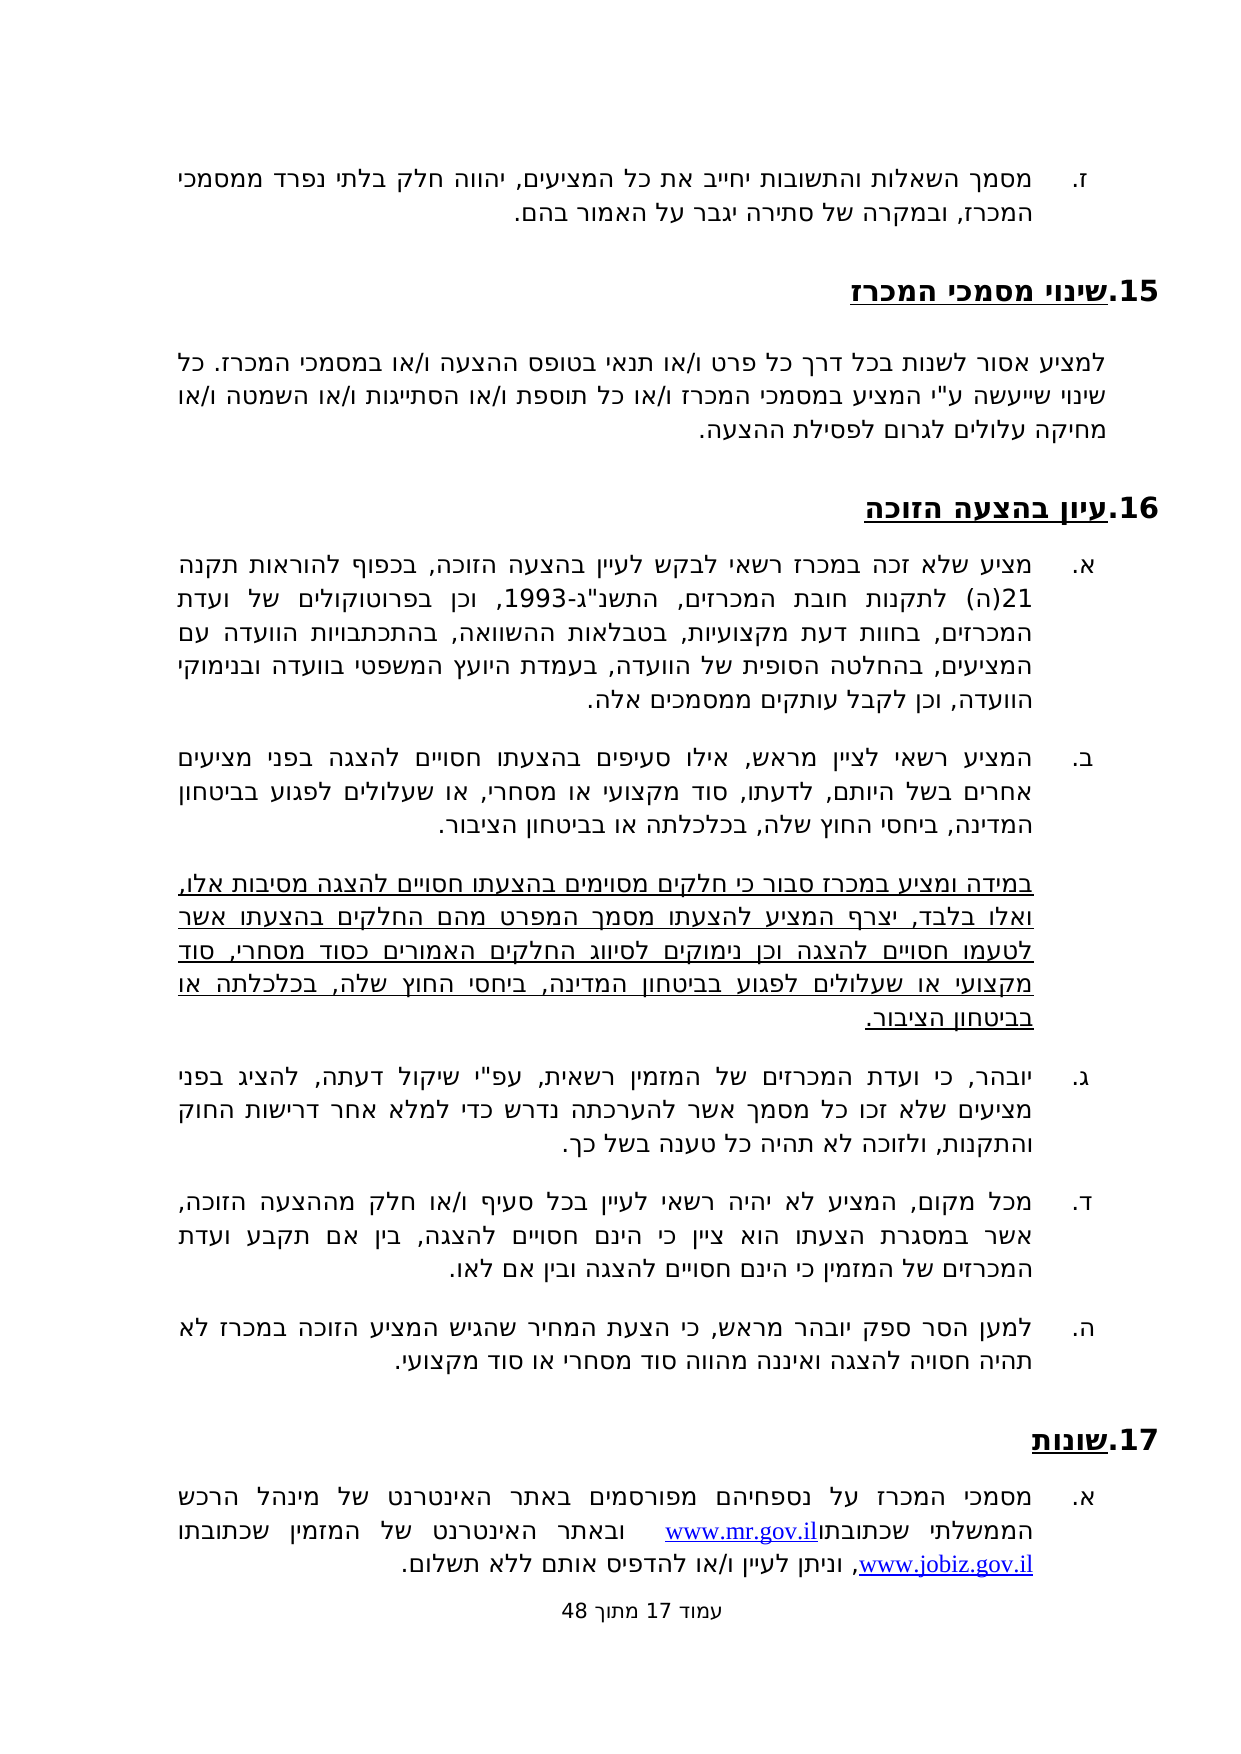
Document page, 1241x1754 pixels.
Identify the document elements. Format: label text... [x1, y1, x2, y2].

list מציע שלא זכה במכרז רשאי לבקש לעיין בהצעה הזוכה, בכפוף להוראות תקנה 21(ה) לתקנות חובת המכרזים, התשנ"ג-1993, וכן בפרוטוקולים של ועדת המכרזים, בחוות דעת מקצועיות, בטבלאות ההשוואה, בהתכתבויות הוועדה עם המציעים, בהחלטה הסופית של הוועדה, בעמדת היועץ המשפטי בוועדה ובנימוקי הוועדה, וכן לקבל עותקים ממסמכים אלה. [177, 551, 1071, 714]
list שונות [177, 1423, 1107, 1457]
list יובהר, כי ועדת המכרזים של המזמין רשאית, עפ"י שיקול דעתה, להציג בפני מציעים שלא זכו כל מסמך אשר להערכתה נדרש כדי למלא אחר דרישות החוק והתקנות, ולזוכה לא תהיה כל טענה בשל כך. [177, 1062, 1071, 1158]
list מסמכי המכרז על נספחיהם מפורסמים באתר האינטרנט של מינהל הרכש הממשלתי שכתובתוwww.mr.gov.il ובאתר האינטרנט של המזמין שכתובתו www.jobiz.gov.il, וניתן לעיין ו/או להדפיס אותם ללא תשלום. [177, 1482, 1071, 1579]
list שינוי מסמכי המכרז [177, 275, 1107, 309]
text למציע אסור לשנות בכל דרך כל פרט ו/או תנאי בטופס ההצעה ו/או במסמכי המכרז. כל שינוי שייעשה ע"י המציע במסמכי המכרז ו/או כל תוספת ו/או הסתייגות ו/או השמטה ו/או מחיקה עלולים לגרום לפסילת ההצעה. [177, 348, 1107, 444]
list מסמך השאלות והתשובות יחייב את כל המציעים, יהווה חלק בלתי נפרד ממסמכי המכרז, ובמקרה של סתירה יגבר על האמור בהם. [177, 164, 1071, 227]
list למען הסר ספק יובהר מראש, כי הצעת המחיר שהגיש המציע הזוכה במכרז לא תהיה חסויה להצגה ואיננה מהווה סוד מסחרי או סוד מקצועי. [177, 1313, 1071, 1376]
text במידה ומציע במכרז סבור כי חלקים מסוימים בהצעתו חסויים להצגה מסיבות אלו, ואלו בלבד, יצרף המציע להצעתו מסמך המפרט מהם החלקים בהצעתו אשר לטעמו חסויים להצגה וכן נימוקים לסיווג החלקים האמורים כסוד מסחרי, סוד מקצועי או שעלולים לפגוע בביטחון המדינה, ביחסי החוץ שלה, בכלכלתה או בביטחון הציבור. [177, 996, 1033, 1032]
list עיון בהצעה הזוכה [177, 492, 1107, 526]
list המציע רשאי לציין מראש, אילו סעיפים בהצעתו חסויים להצגה בפני מציעים אחרים בשל היותם, לדעתו, סוד מקצועי או מסחרי, או שעלולים לפגוע בביטחון המדינה, ביחסי החוץ שלה, בכלכלתה או בביטחון הציבור. [177, 743, 1071, 840]
text במידה ומציע במכרז סבור כי חלקים מסוימים בהצעתו חסויים להצגה מסיבות אלו, ואלו בלבד, יצרף המציע להצעתו מסמך המפרט מהם החלקים בהצעתו אשר לטעמו חסויים להצגה וכן נימוקים לסיווג החלקים האמורים כסוד מסחרי, סוד מקצועי או שעלולים לפגוע בביטחון המדינה, ביחסי החוץ שלה, בכלכלתה או בביטחון הציבור. [177, 869, 1033, 995]
list מכל מקום, המציע לא יהיה רשאי לעיין בכל סעיף ו/או חלק מההצעה הזוכה, אשר במסגרת הצעתו הוא ציין כי הינם חסויים להצגה, בין אם תקבע ועדת המכרזים של המזמין כי הינם חסויים להצגה ובין אם לאו. [177, 1187, 1071, 1284]
